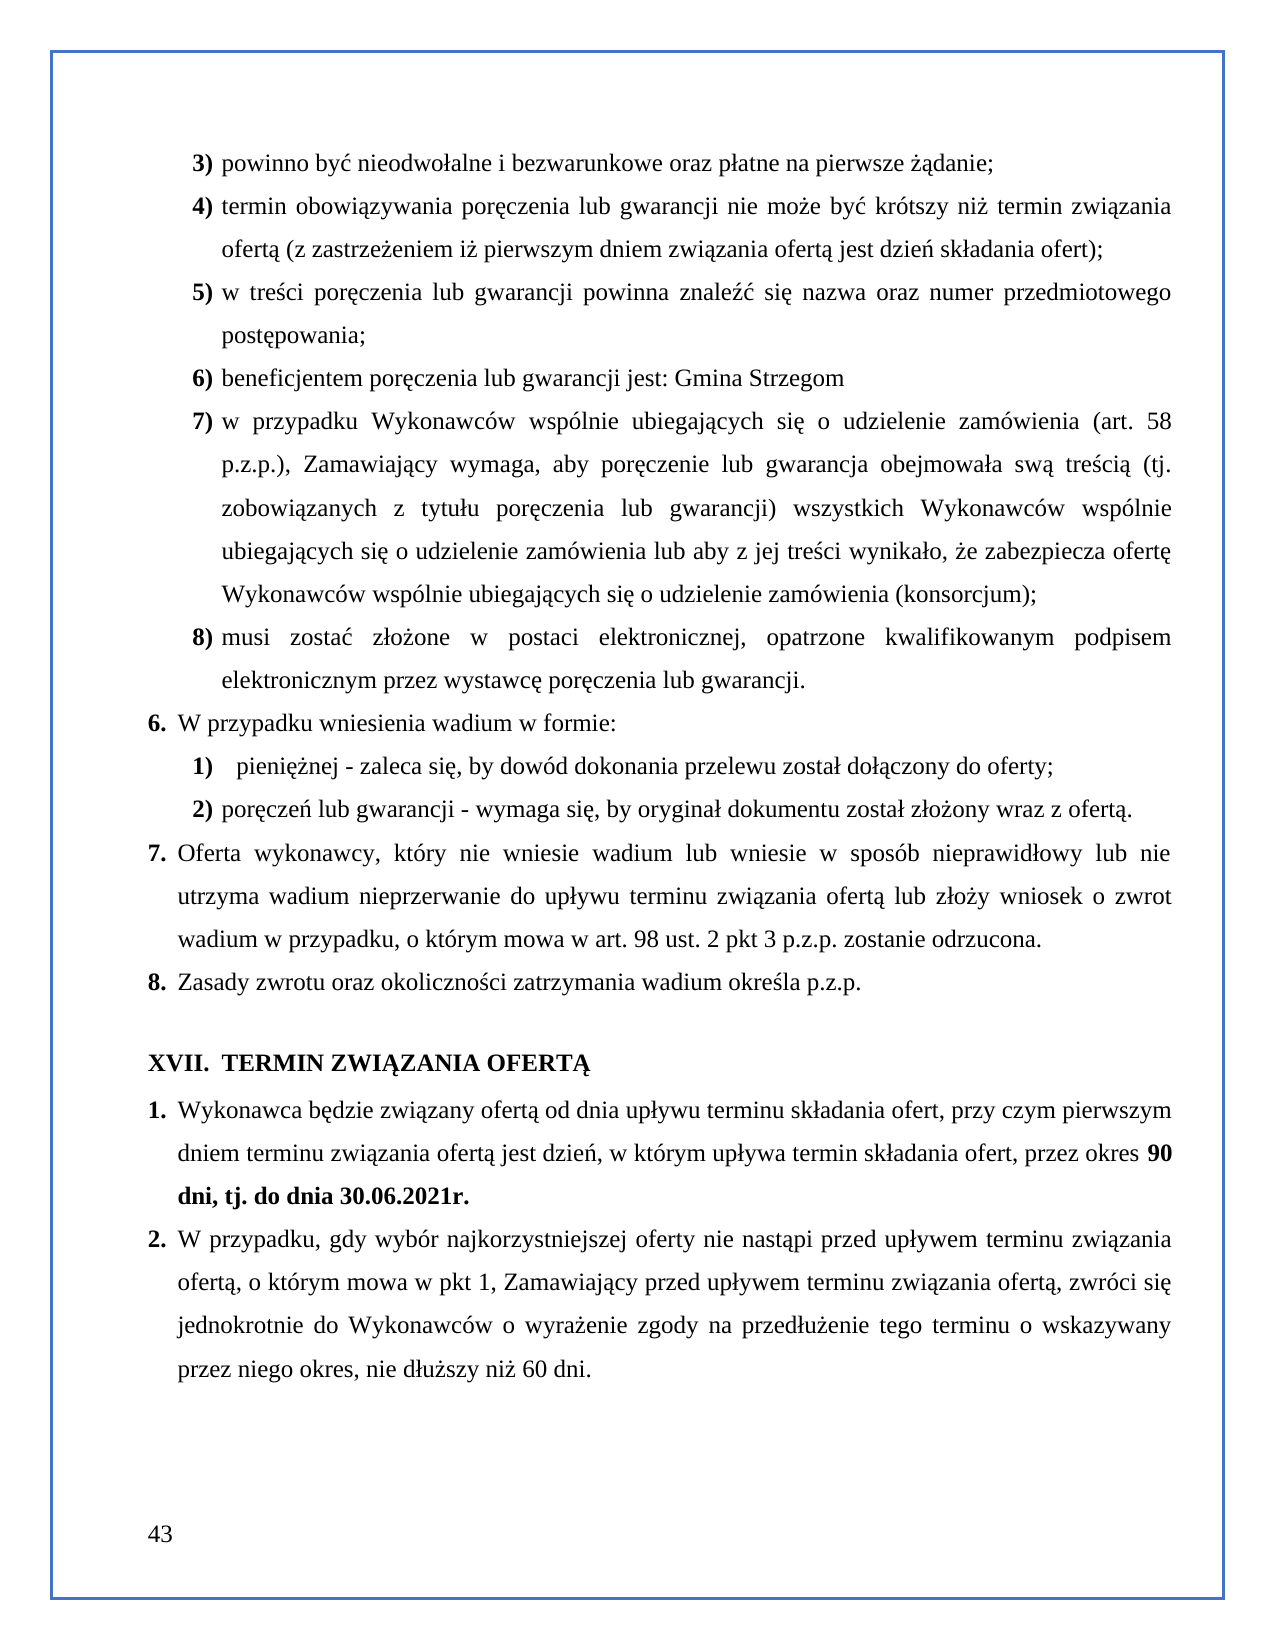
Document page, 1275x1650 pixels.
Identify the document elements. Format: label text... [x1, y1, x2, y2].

text 8. Zasady zwrotu oraz okoliczności zatrzymania wadium określa p.z.p. [148, 967, 1172, 996]
text XVII. TERMIN ZWIĄZANIA OFERTĄ [148, 1048, 1172, 1076]
text 1) pieniężnej - zaleca się, by dowód dokonania przelewu został dołączony do oferty; [192, 751, 1172, 780]
text 5) w treści poręczenia lub gwarancji powinna znaleźć się nazwa oraz numer przedmiotowego postępowania; [192, 277, 1172, 349]
text 2. W przypadku, gdy wybór najkorzystniejszej oferty nie nastąpi przed upływem terminu związania ofertą, o którym mowa w pkt 1, Zamawiający przed upływem terminu związania ofertą, zwróci się jednokrotnie do Wykonawców o wyrażenie zgody na przedłużenie tego terminu o wskazywany przez niego okres, nie dłuższy niż 60 dni. [148, 1224, 1172, 1382]
text 1. Wykonawca będzie związany ofertą od dnia upływu terminu składania ofert, przy czym pierwszym dniem terminu związania ofertą jest dzień, w którym upływa termin składania ofert, przez okres 90 dni, tj. do dnia 30.06.2021r. [148, 1095, 1172, 1210]
text 4) termin obowiązywania poręczenia lub gwarancji nie może być krótszy niż termin związania ofertą (z zastrzeżeniem iż pierwszym dniem związania ofertą jest dzień składania ofert); [192, 191, 1172, 263]
text 3) powinno być nieodwołalne i bezwarunkowe oraz płatne na pierwsze żądanie; [192, 148, 1172, 176]
text 7. Oferta wykonawcy, który nie wniesie wadium lub wniesie w sposób nieprawidłowy lub nie utrzyma wadium nieprzerwanie do upływu terminu związania ofertą lub złoży wniosek o zwrot wadium w przypadku, o którym mowa w art. 98 ust. 2 pkt 3 p.z.p. zostanie odrzucona. [148, 838, 1172, 953]
text 8) musi zostać złożone w postaci elektronicznej, opatrzone kwalifikowanym podpisem elektronicznym przez wystawcę poręczenia lub gwarancji. [192, 622, 1172, 694]
text 2) poręczeń lub gwarancji - wymaga się, by oryginał dokumentu został złożony wraz z ofertą. [192, 794, 1172, 823]
text 6. W przypadku wniesienia wadium w formie: [148, 708, 1172, 737]
text 7) w przypadku Wykonawców wspólnie ubiegających się o udzielenie zamówienia (art. 58 p.z.p.), Zamawiający wymaga, aby poręczenie lub gwarancja obejmowała swą treścią (tj. zobowiązanych z tytułu poręczenia lub gwarancji) wszystkich Wykonawców wspólnie ubiegających się o udzielenie zamówienia lub aby z jej treści wynikało, że zabezpiecza ofertę Wykonawców wspólnie ubiegających się o udzielenie zamówienia (konsorcjum); [192, 406, 1172, 608]
text 6) beneficjentem poręczenia lub gwarancji jest: Gmina Strzegom [192, 363, 1172, 392]
